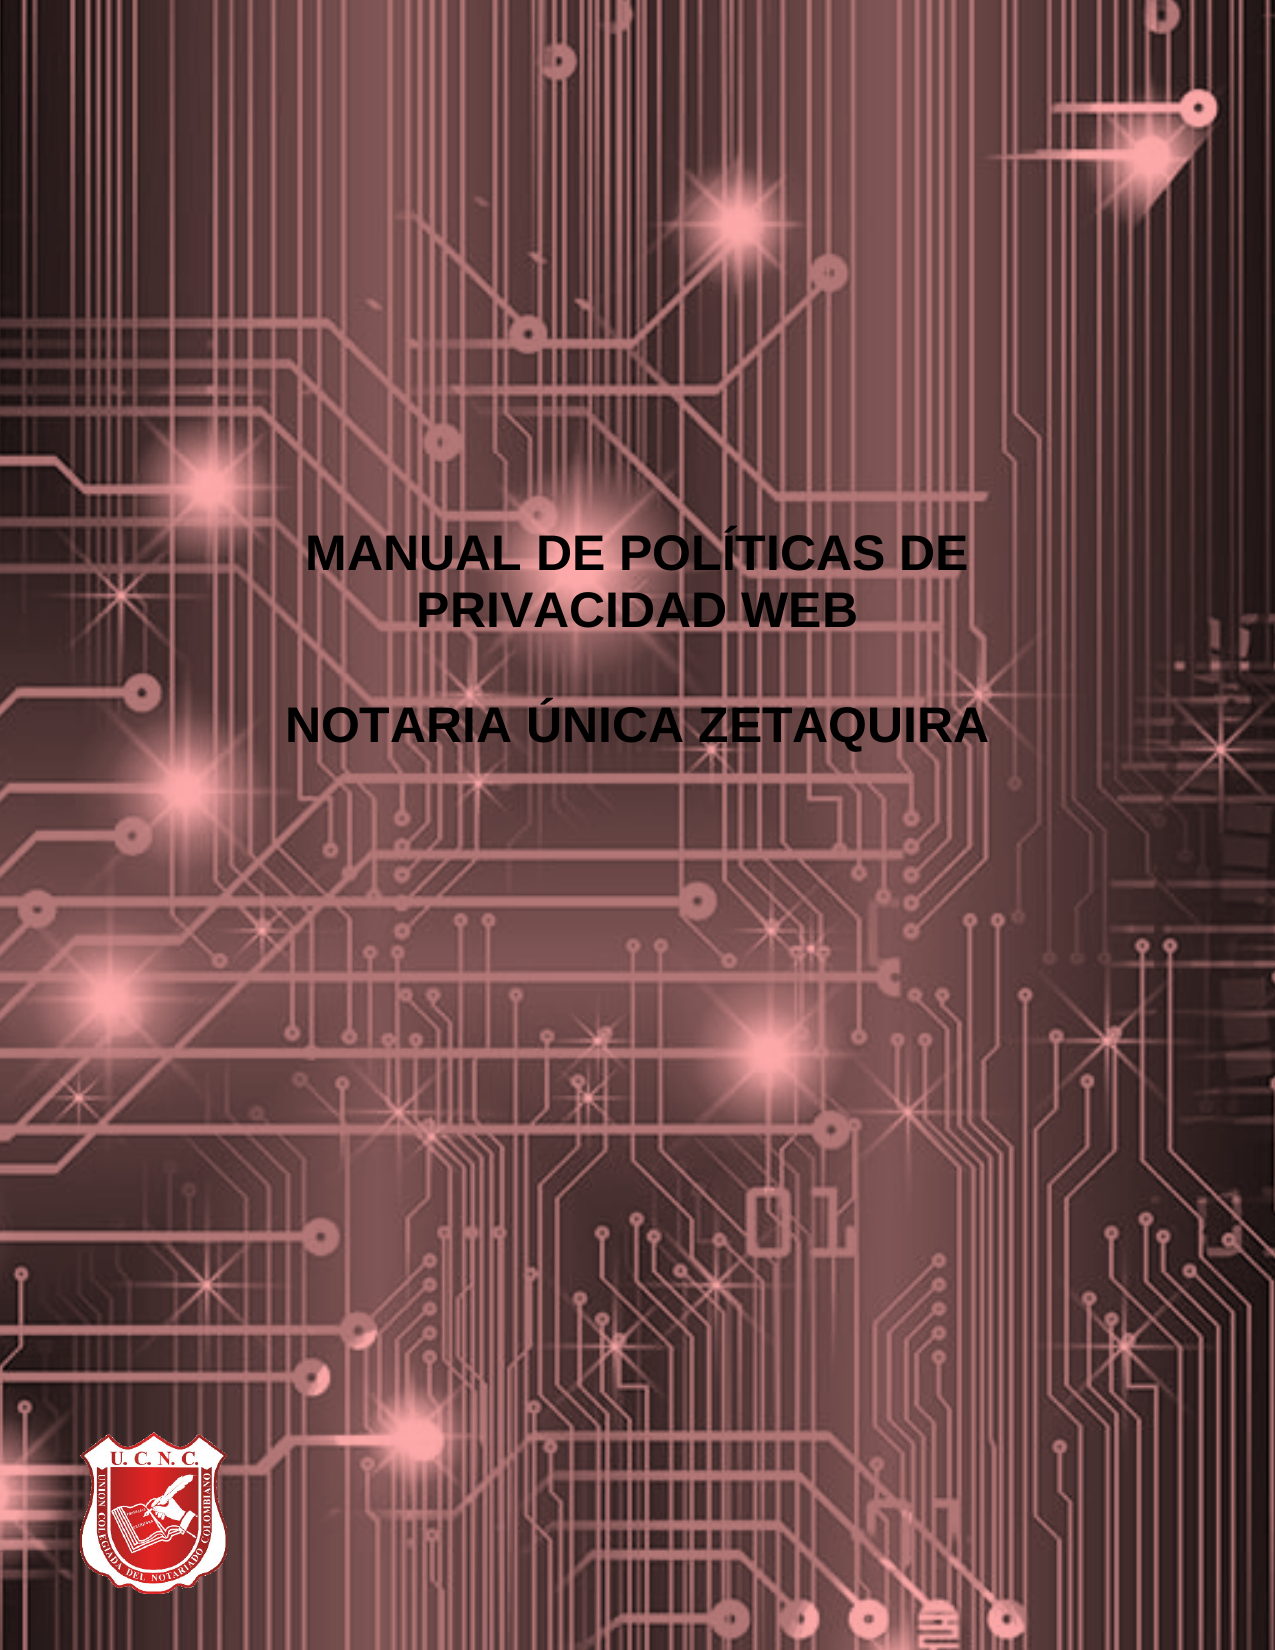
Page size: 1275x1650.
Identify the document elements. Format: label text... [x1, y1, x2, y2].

text MANUAL DE POLÍTICAS DE PRIVACIDAD WEB [177, 523, 1098, 638]
text NOTARIA ÚNICA ZETAQUIRA [177, 696, 1098, 753]
picture [79, 1432, 228, 1594]
